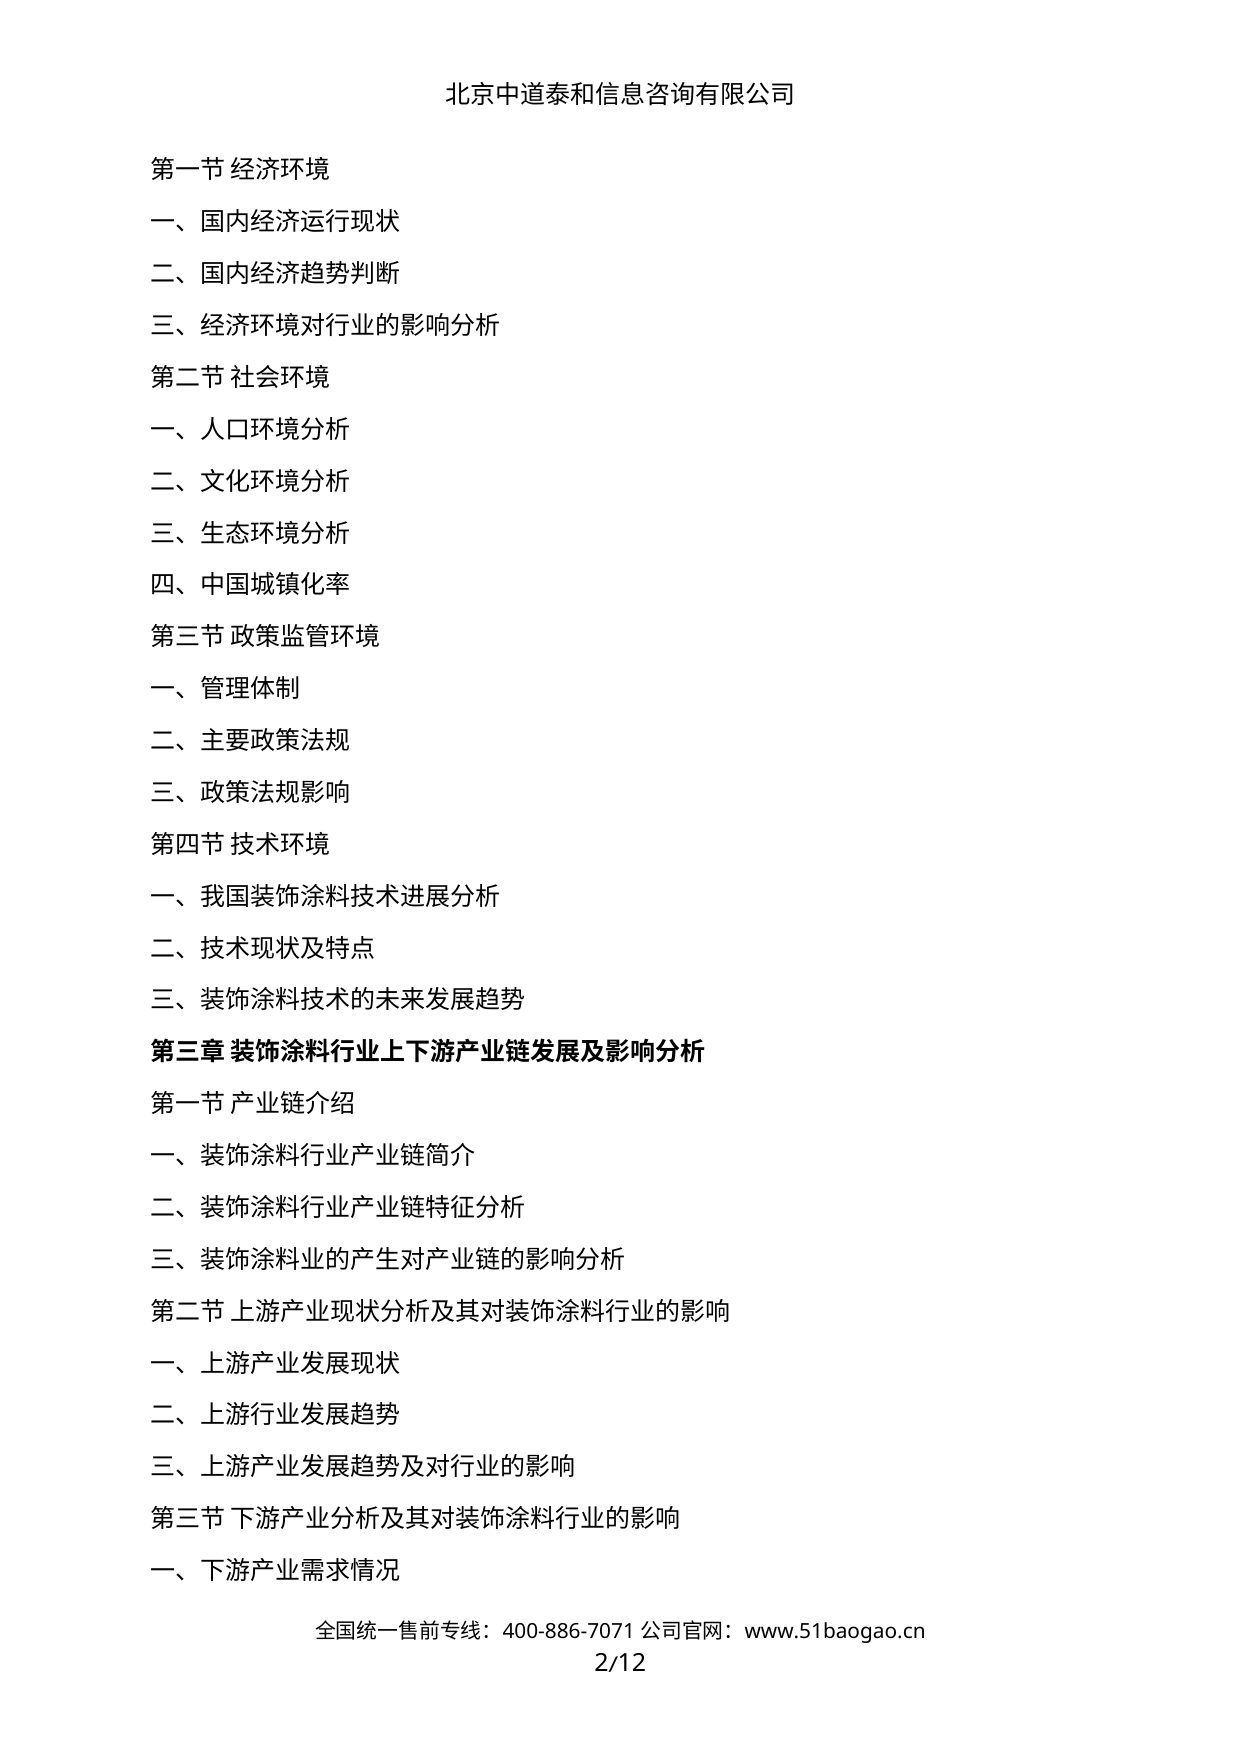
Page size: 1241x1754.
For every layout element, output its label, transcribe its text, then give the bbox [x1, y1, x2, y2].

text 二、国内经济趋势判断 [150, 254, 1090, 290]
text 一、人口环境分析 [150, 409, 1090, 446]
text 二、技术现状及特点 [150, 928, 1090, 964]
text 第二节 上游产业现状分析及其对装饰涂料行业的影响 [150, 1291, 1090, 1327]
text 一、上游产业发展现状 [150, 1343, 1090, 1379]
text 三、生态环境分析 [150, 513, 1090, 549]
text 第二节 社会环境 [150, 357, 1090, 394]
text 二、文化环境分析 [150, 461, 1090, 497]
text 第一节 经济环境 [150, 150, 1090, 186]
text 三、经济环境对行业的影响分析 [150, 306, 1090, 342]
text 第一节 产业链介绍 [150, 1084, 1090, 1120]
text 三、政策法规影响 [150, 772, 1090, 809]
text 第四节 技术环境 [150, 824, 1090, 861]
text 二、上游行业发展趋势 [150, 1395, 1090, 1431]
text 一、管理体制 [150, 669, 1090, 705]
text 三、装饰涂料技术的未来发展趋势 [150, 980, 1090, 1016]
text 三、上游产业发展趋势及对行业的影响 [150, 1447, 1090, 1483]
text 第三节 政策监管环境 [150, 617, 1090, 653]
text 二、主要政策法规 [150, 721, 1090, 757]
text 第三节 下游产业分析及其对装饰涂料行业的影响 [150, 1499, 1090, 1535]
text 三、装饰涂料业的产生对产业链的影响分析 [150, 1239, 1090, 1276]
text 二、装饰涂料行业产业链特征分析 [150, 1187, 1090, 1224]
text 一、下游产业需求情况 [150, 1551, 1090, 1587]
text 第三章 装饰涂料行业上下游产业链发展及影响分析 [150, 1032, 1090, 1068]
text 一、我国装饰涂料技术进展分析 [150, 876, 1090, 912]
text 一、装饰涂料行业产业链简介 [150, 1136, 1090, 1172]
text 一、国内经济运行现状 [150, 202, 1090, 238]
text 四、中国城镇化率 [150, 565, 1090, 601]
